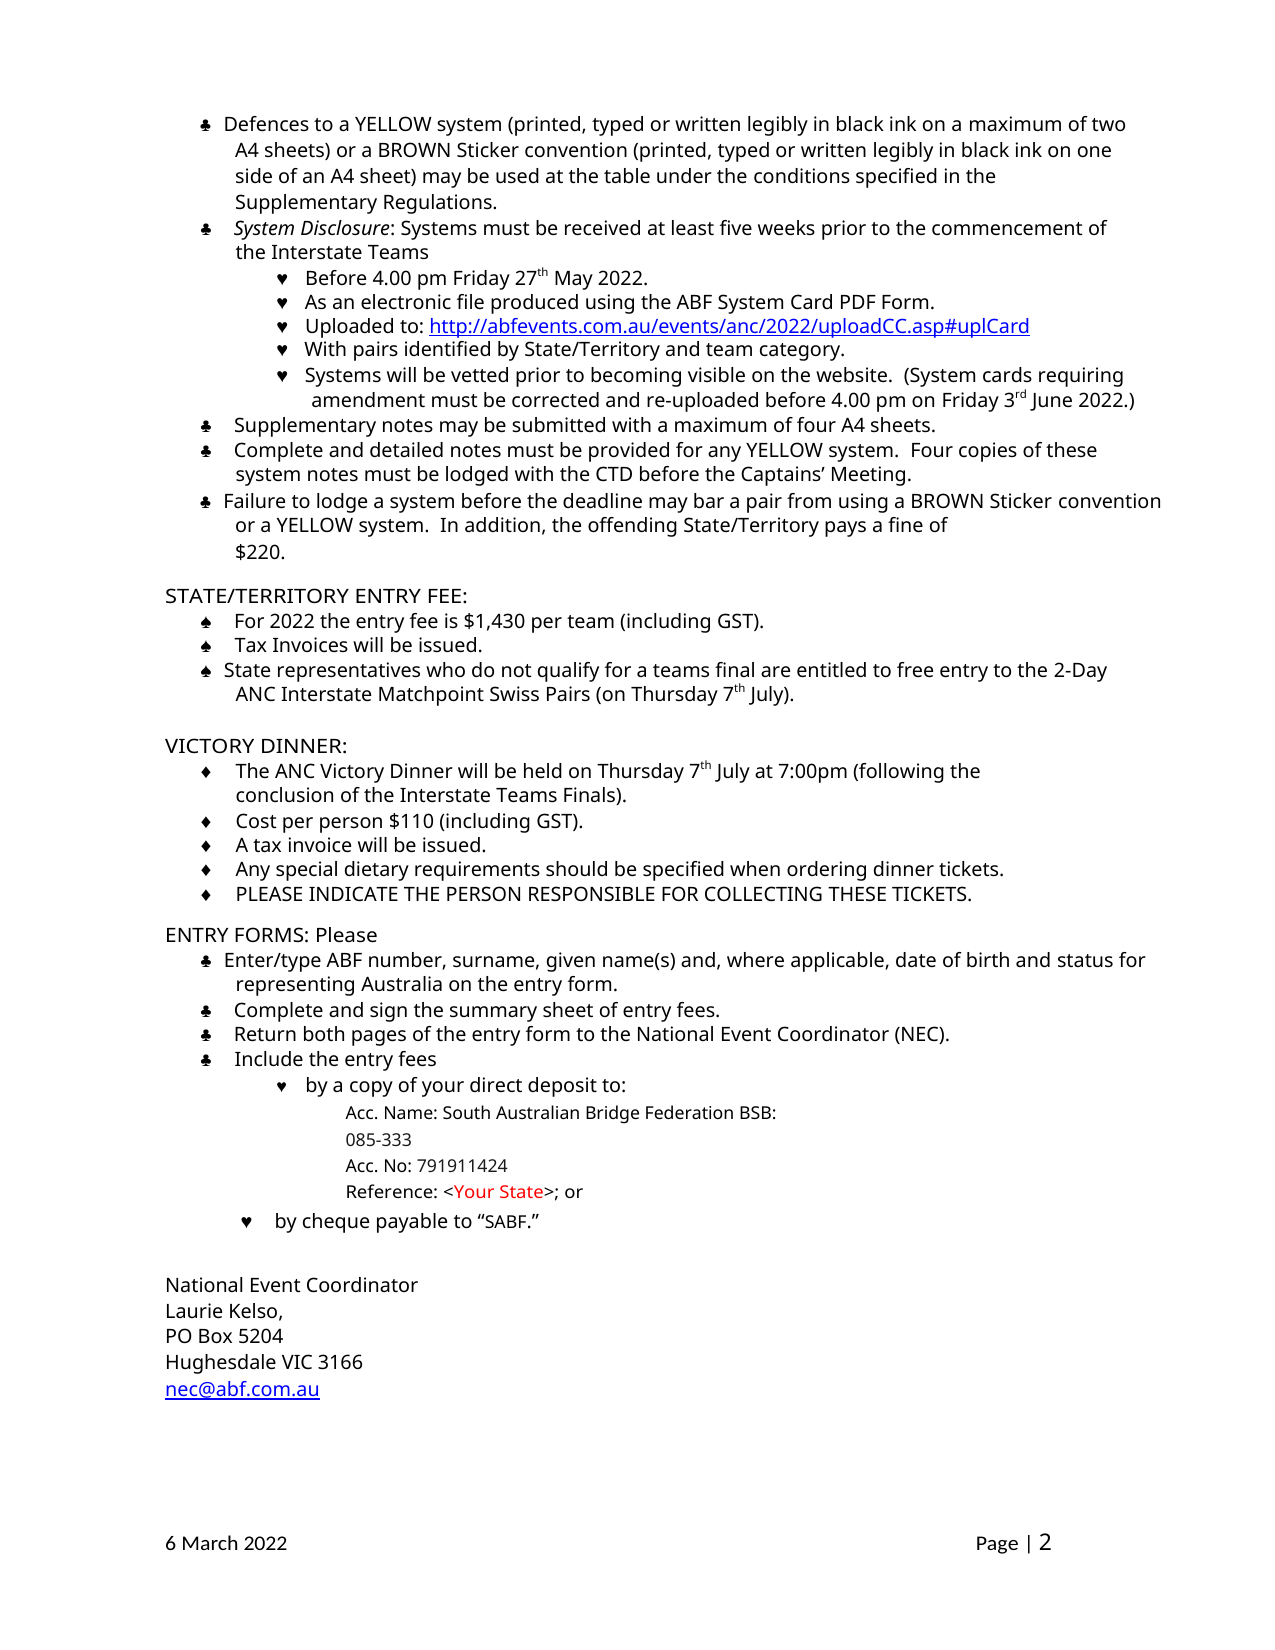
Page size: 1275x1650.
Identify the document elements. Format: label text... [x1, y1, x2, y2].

text Acc. Name: South Australian Bridge Federation BSB: 085-333 [345, 1100, 805, 1152]
text Reference: <Your State>; or [345, 1180, 1162, 1204]
text ♥ As an electronic file produced using the ABF System Card PDF Form. [276, 290, 1162, 314]
text ♥ Before 4.00 pm Friday 27th May 2022. [276, 266, 1162, 290]
text ♣ Defences to a YELLOW system (printed, typed or written legibly in black ink on a maximum of two A4 sheets) or a BROWN Sticker convention (printed, typed or written legibly in black ink on one side of an A4 sheet) may be used at the table under the conditions specified in the Supplementary Regulations. [199, 111, 1127, 215]
text ♥ by a copy of your direct deposit to: [276, 1071, 1162, 1098]
text Hughesdale VIC 3166 nec@abf.com.au [165, 1348, 380, 1402]
text ♣ Return both pages of the entry form to the National Event Coordinator (NEC). [200, 1023, 1162, 1046]
subtitle PLEASE INDICATE THE PERSON RESPONSIBLE FOR COLLECTING THESE TICKETS. [200, 881, 1162, 906]
text ♣ Complete and detailed notes must be provided for any YELLOW system. Four copies of these system notes must be lodged with the CTD before the Captains’ Meeting. [200, 438, 1136, 487]
text ♠ State representatives who do not qualify for a teams final are entitled to free entry to the 2-Day ANC Interstate Matchpoint Swiss Pairs (on Thursday 7th July). [200, 658, 1121, 707]
list Any special dietary requirements should be specified when ordering dinner tickets. [200, 857, 1162, 881]
text ♣ Complete and sign the summary sheet of entry fees. [200, 998, 1162, 1023]
text ♣ Supplementary notes may be submitted with a maximum of four A4 sheets. [200, 413, 1162, 438]
subtitle VICTORY DINNER: [165, 734, 1162, 758]
text ♣ Enter/type ABF number, surname, given name(s) and, where applicable, date of birth and status for representing Australia on the entry form. [200, 948, 1162, 998]
text Acc. No: 791911424 [345, 1156, 1162, 1177]
text National Event Coordinator Laurie Kelso, [165, 1271, 433, 1325]
text ♠ For 2022 the entry fee is $1,430 per team (including GST). [200, 608, 1162, 633]
text ENTRY FORMS: Please [165, 923, 1162, 947]
list A tax invoice will be issued. [200, 833, 1162, 857]
text PO Box 5204 [165, 1325, 1162, 1348]
text $220. [235, 539, 1162, 566]
text ♠ Tax Invoices will be issued. [200, 633, 1162, 657]
subtitle STATE/TERRITORY ENTRY FEE: [165, 584, 1162, 608]
list The ANC Victory Dinner will be held on Thursday 7th July at 7:00pm (following the conclusion of the Interstate Teams Finals). [200, 759, 1046, 809]
text ♥ Systems will be vetted prior to becoming visible on the website. (System cards requiring amendment must be corrected and re-uploaded before 4.00 pm on Friday 3rd June 2022.) [276, 362, 1136, 413]
text ♥ by cheque payable to “SABF.” [240, 1207, 1162, 1234]
text ♥ With pairs identified by State/Territory and team category. [276, 338, 1162, 362]
list Cost per person $110 (including GST). [200, 809, 1162, 833]
text ♣ Failure to lodge a system before the deadline may bar a pair from using a BROWN Sticker convention or a YELLOW system. In addition, the offending State/Territory pays a fine of [199, 489, 1162, 538]
text ♣ Include the entry fees [200, 1046, 1162, 1071]
text ♥ Uploaded to: http://abfevents.com.au/events/anc/2022/uploadCC.asp#uplCard [276, 314, 1162, 338]
text ♣ System Disclosure: Systems must be received at least five weeks prior to the commencement of the Interstate Teams [200, 216, 1136, 265]
